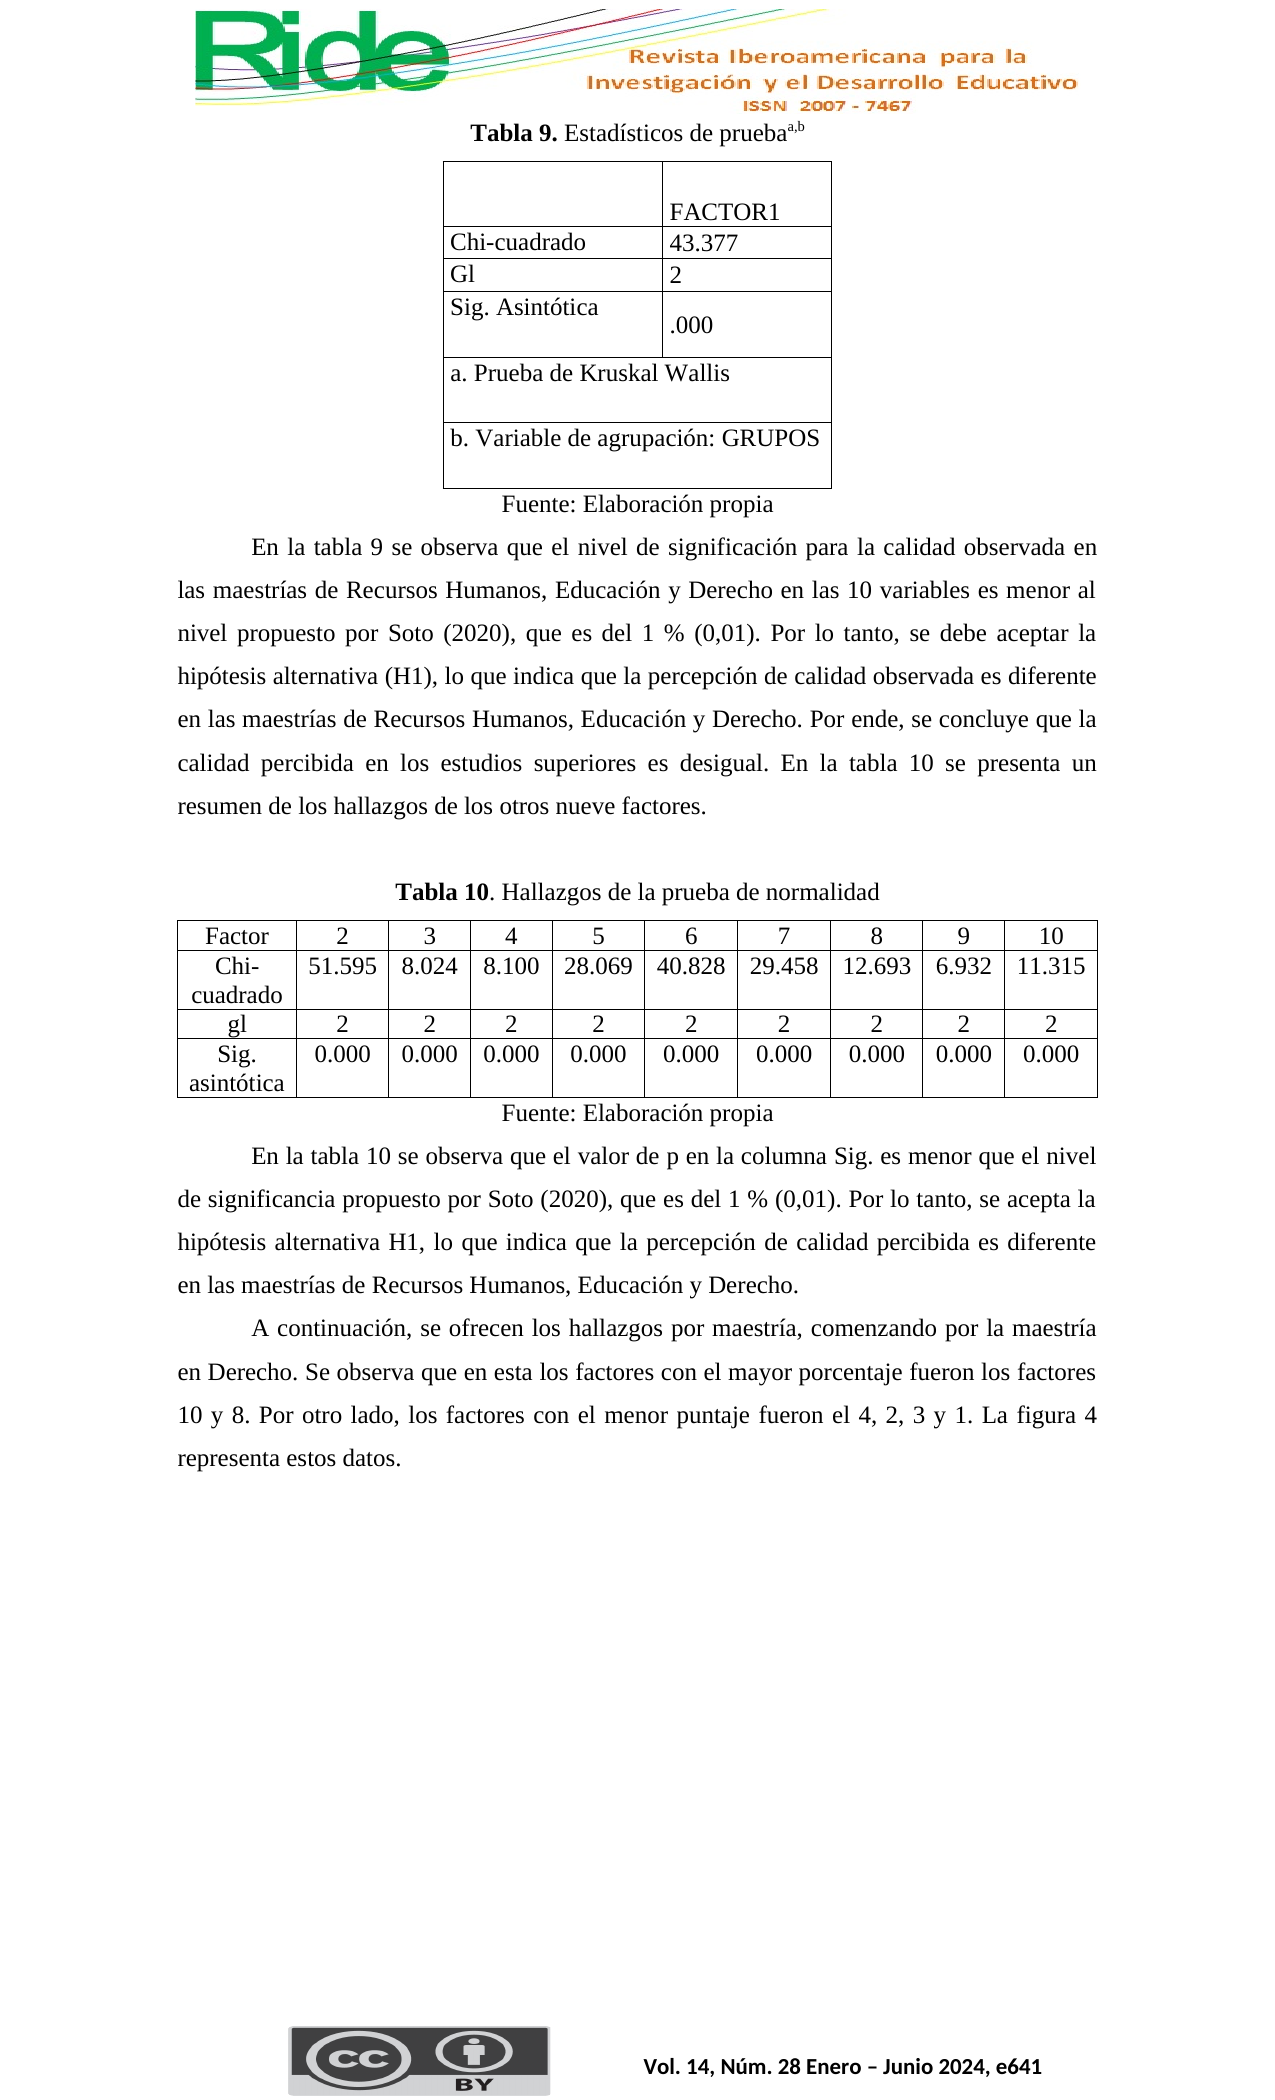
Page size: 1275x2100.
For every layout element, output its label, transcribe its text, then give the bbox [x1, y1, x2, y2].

table_cell 0.000 [553, 1039, 644, 1097]
table_cell 2 [645, 1010, 737, 1038]
table_cell Chi-cuadrado [178, 951, 296, 1008]
table_header 10 [1005, 921, 1097, 950]
table_header 5 [553, 921, 644, 950]
table_cell 2 [738, 1010, 830, 1038]
table_cell 0.000 [645, 1039, 737, 1097]
text A continuación, se ofrecen los hallazgos por maestría, comenzando por la maestría en Derecho. Se observa que en esta los factores con el mayor porcentaje fueron los factores 10 y 8. Por otro lado, los factores con el menor puntaje fueron el 4, 2, 3 y 1. La figura 4 representa estos datos. [177, 1313, 1098, 1472]
table_cell 0.000 [297, 1039, 388, 1097]
table_cell 2 [389, 1010, 470, 1038]
table_header Factor [178, 921, 296, 950]
text Fuente: Elaboración propia [177, 489, 1098, 518]
picture [195, 9, 1081, 114]
table_cell 2 [1005, 1010, 1097, 1038]
table_cell .000 [663, 292, 831, 357]
table_cell 2 [663, 259, 831, 291]
table_cell 43.377 [663, 227, 831, 258]
table_cell 0.000 [831, 1039, 922, 1097]
table_cell 0.000 [471, 1039, 552, 1097]
table_cell a. Prueba de Kruskal Wallis [444, 358, 831, 422]
table_cell 0.000 [389, 1039, 470, 1097]
text En la tabla 10 se observa que el valor de p en la columna Sig. es menor que el nivel de significancia propuesto por Soto (2020), que es del 1 % (0,01). Por lo tanto, se acepta la hipótesis alternativa H1, lo que indica que la percepción de calidad percibida es diferente en las maestrías de Recursos Humanos, Educación y Derecho. [177, 1141, 1098, 1299]
table_cell 8.100 [471, 951, 552, 1008]
table_cell 2 [923, 1010, 1004, 1038]
table_cell Chi-cuadrado [444, 227, 662, 258]
table_cell 6.932 [923, 951, 1004, 1008]
table_cell 40.828 [645, 951, 737, 1008]
table_cell gl [178, 1010, 296, 1038]
table_cell 0.000 [923, 1039, 1004, 1097]
table_cell 0.000 [1005, 1039, 1097, 1097]
text Fuente: Elaboración propia [177, 1098, 1098, 1127]
table_header 8 [831, 921, 922, 950]
table_cell Sig. Asintótica [444, 292, 662, 357]
table_cell Gl [444, 259, 662, 291]
table_header [444, 162, 662, 226]
table_header 2 [297, 921, 388, 950]
table_cell 2 [471, 1010, 552, 1038]
text Tabla 10. Hallazgos de la prueba de normalidad [177, 877, 1098, 906]
text En la tabla 9 se observa que el nivel de significación para la calidad observada en las maestrías de Recursos Humanos, Educación y Derecho en las 10 variables es menor al nivel propuesto por Soto (2020), que es del 1 % (0,01). Por lo tanto, se debe aceptar la hipótesis alternativa (H1), lo que indica que la percepción de calidad observada es diferente en las maestrías de Recursos Humanos, Educación y Derecho. Por ende, se concluye que la calidad percibida en los estudios superiores es desigual. En la tabla 10 se presenta un resumen de los hallazgos de los otros nueve factores. [177, 532, 1098, 819]
table_header 7 [738, 921, 830, 950]
table_header 9 [923, 921, 1004, 950]
text Tabla 9. Estadísticos de pruebaa,b [177, 118, 1098, 147]
table_header FACTOR1 [663, 162, 831, 226]
table_cell 2 [297, 1010, 388, 1038]
table_cell 0.000 [738, 1039, 830, 1097]
table_header 6 [645, 921, 737, 950]
table_cell 28.069 [553, 951, 644, 1008]
table_cell 51.595 [297, 951, 388, 1008]
table_cell 8.024 [389, 951, 470, 1008]
picture [288, 2026, 551, 2096]
table_cell Sig. asintótica [178, 1039, 296, 1097]
table_header 3 [389, 921, 470, 950]
table_cell 2 [553, 1010, 644, 1038]
table_cell b. Variable de agrupación: GRUPOS [444, 423, 831, 488]
table_cell 2 [831, 1010, 922, 1038]
table_cell 12.693 [831, 951, 922, 1008]
table_header 4 [471, 921, 552, 950]
table_cell 11.315 [1005, 951, 1097, 1008]
table_cell 29.458 [738, 951, 830, 1008]
